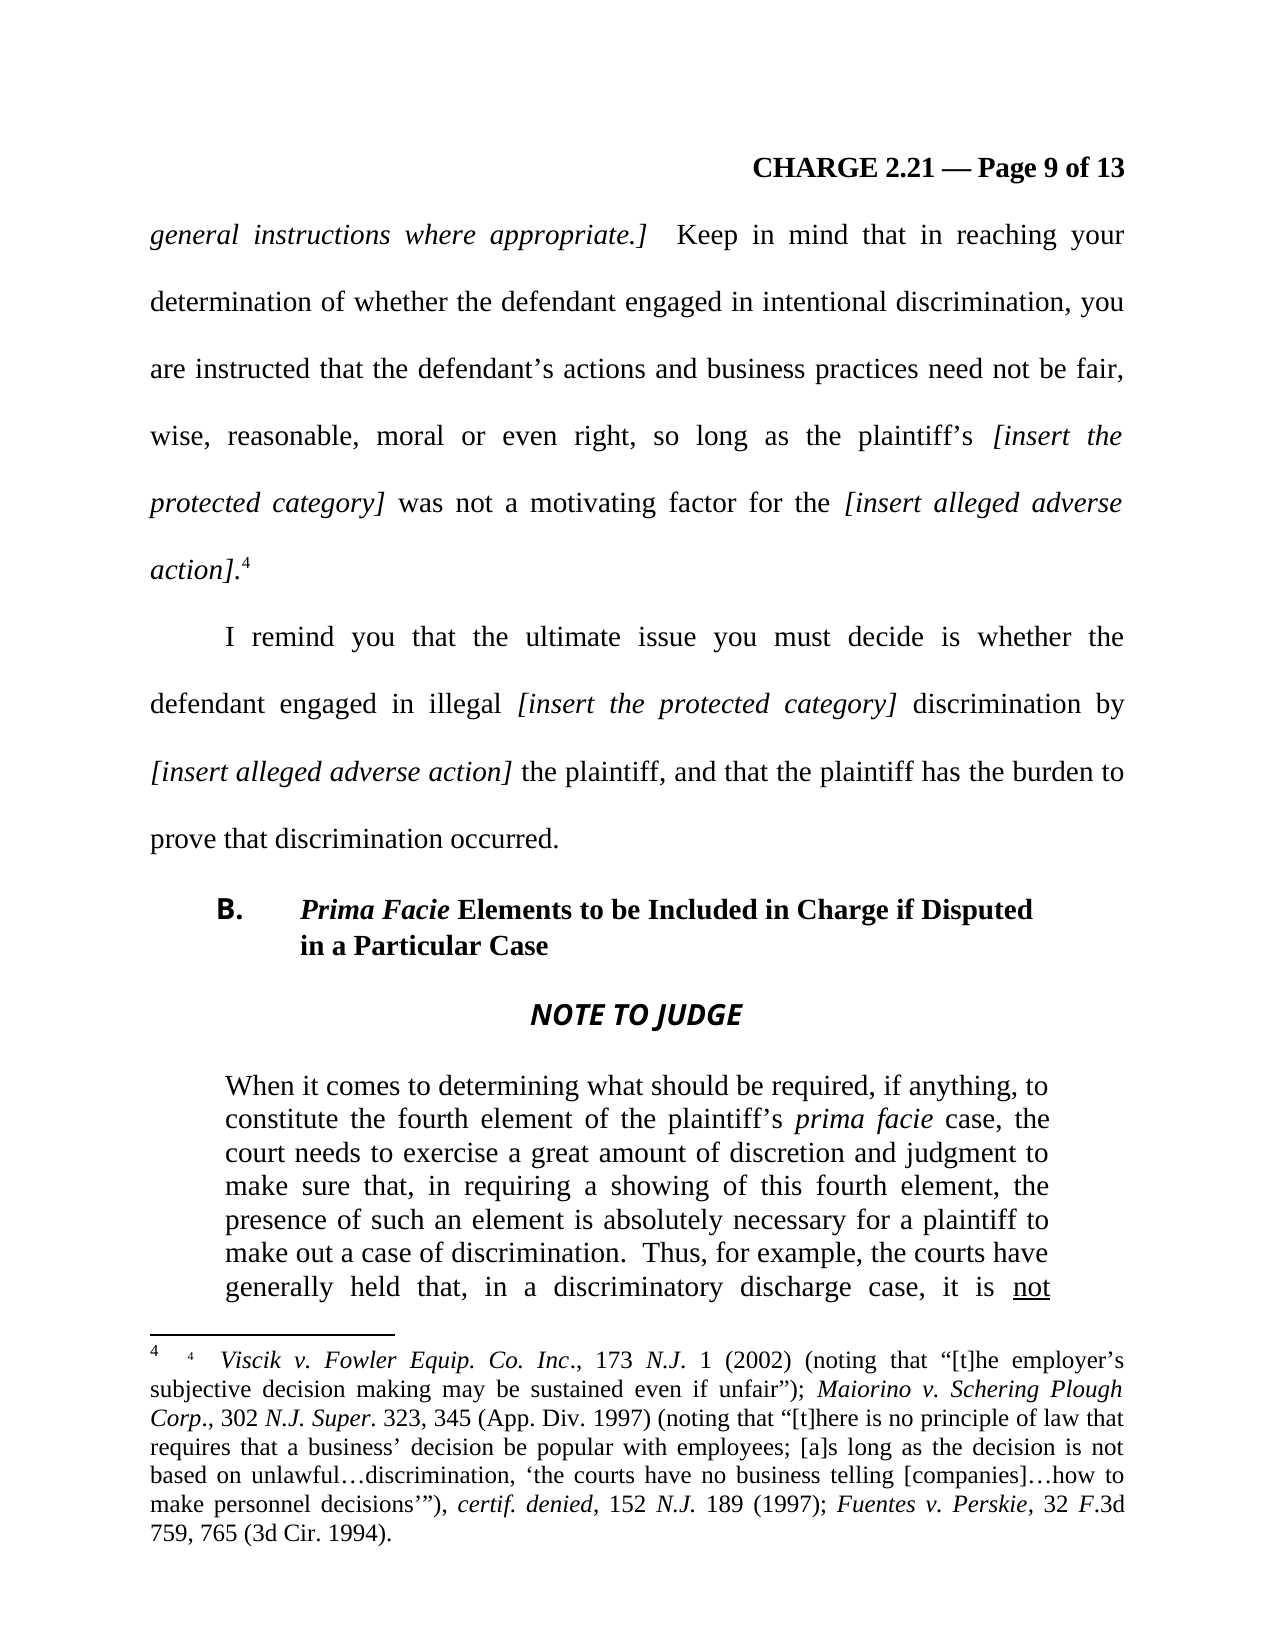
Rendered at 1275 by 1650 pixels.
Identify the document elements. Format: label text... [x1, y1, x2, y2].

text I remind you that the ultimate issue you must decide is whether the defendant engaged in illegal [insert the protected category] discrimination by [insert alleged adverse action] the plaintiff, and that the plaintiff has the burden to prove that discrimination occurred. [150, 619, 1125, 854]
text Note to JUDGE [150, 995, 1125, 1034]
text in a Particular Case [291, 928, 1125, 961]
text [225, 1068, 1050, 1303]
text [150, 217, 1125, 586]
text B. Prima Facie Elements to be Included in Charge if Disputed [216, 888, 1125, 928]
